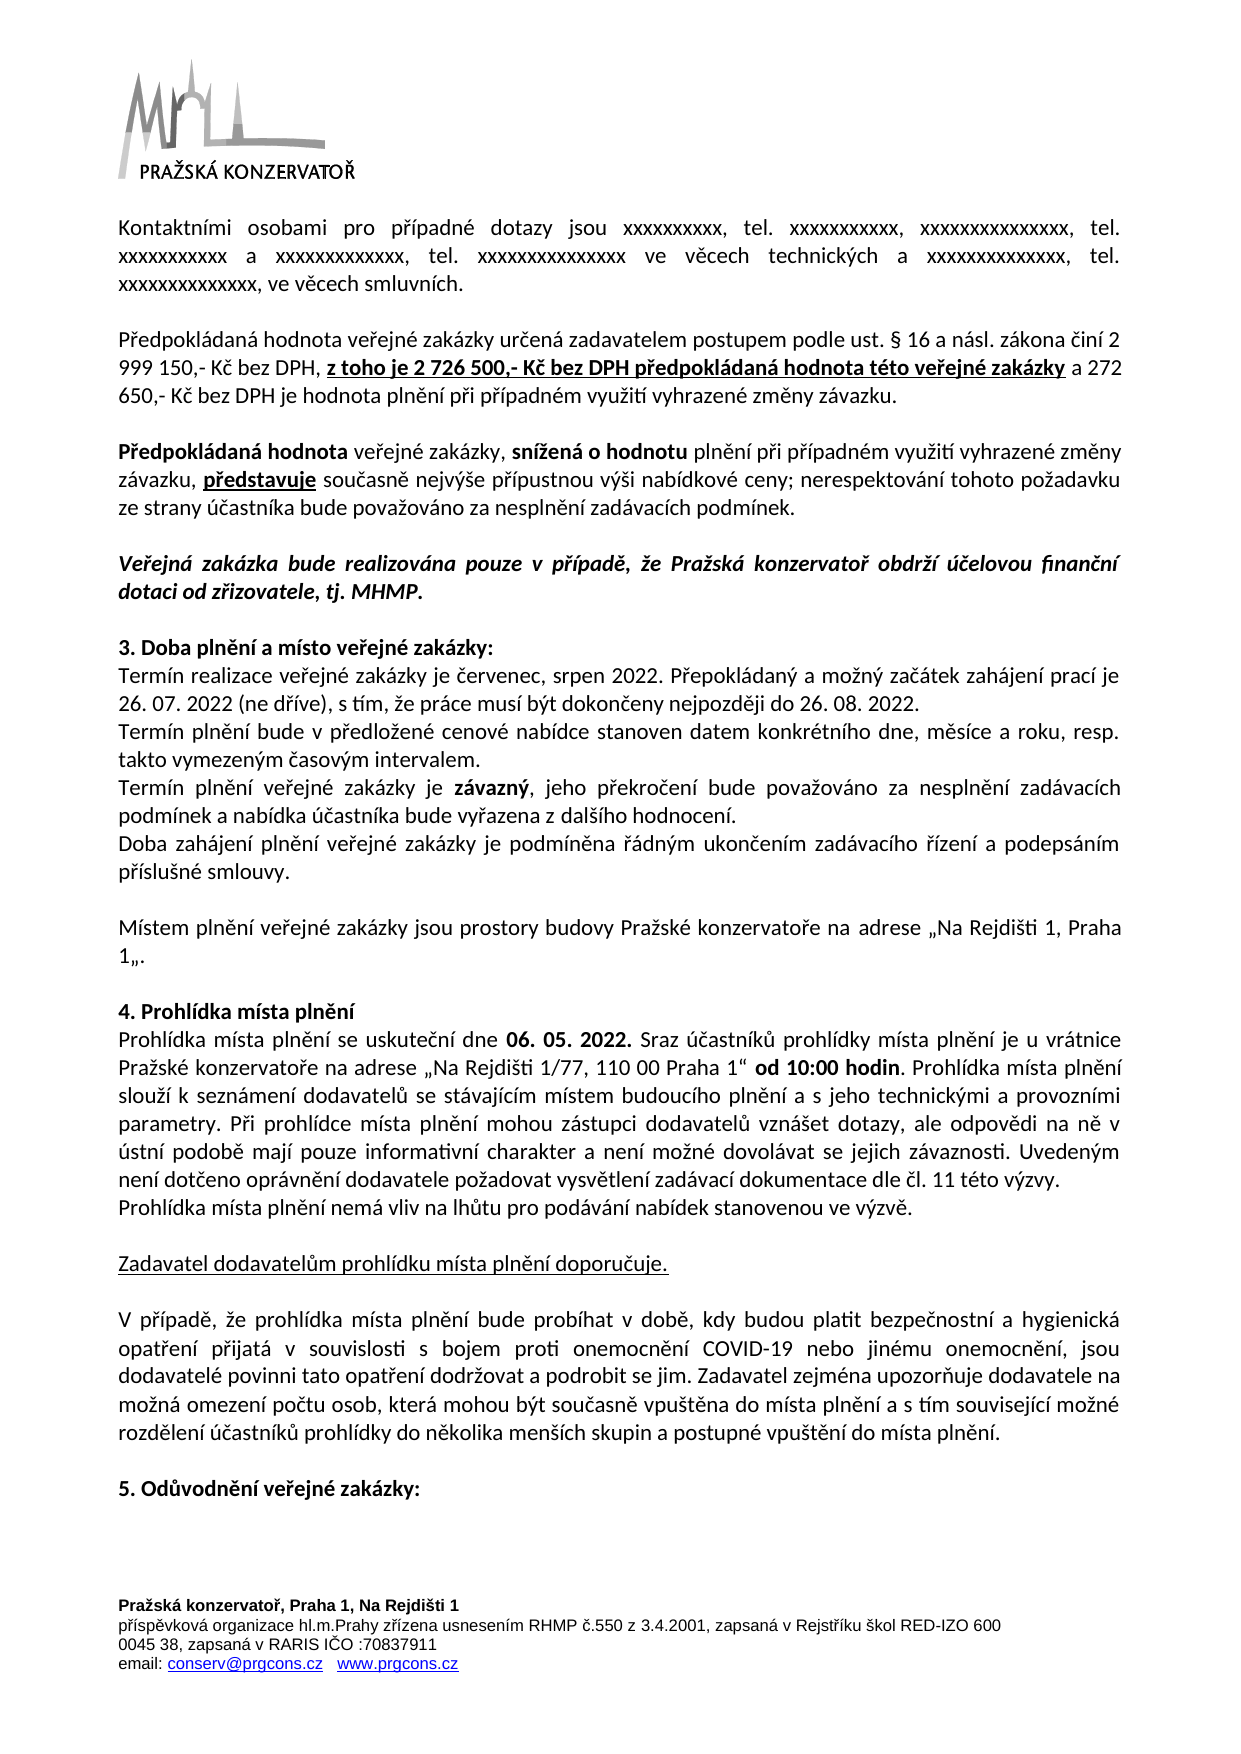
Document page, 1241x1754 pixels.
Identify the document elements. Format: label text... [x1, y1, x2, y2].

text Doba zahájení plnění veřejné zakázky je podmíněna řádným ukončením zadávacího řízení a podepsáním příslušné smlouvy. [118, 829, 1122, 885]
text Předpokládaná hodnota veřejné zakázky, snížená o hodnotu plnění při případném využití vyhrazené změny závazku, představuje současně nejvýše přípustnou výši nabídkové ceny; nerespektování tohoto požadavku ze strany účastníka bude považováno za nesplnění zadávacích podmínek. [118, 437, 1122, 521]
text Prohlídka místa plnění se uskuteční dne 06. 05. 2022. Sraz účastníků prohlídky místa plnění je u vrátnice Pražské konzervatoře na adrese „Na Rejdišti 1/77, 110 00 Praha 1“ od 10:00 hodin. Prohlídka místa plnění slouží k seznámení dodavatelů se stávajícím místem budoucího plnění a s jeho technickými a provozními parametry. Při prohlídce místa plnění mohou zástupci dodavatelů vznášet dotazy, ale odpovědi na ně v ústní podobě mají pouze informativní charakter a není možné dovolávat se jejich závaznosti. Uvedeným není dotčeno oprávnění dodavatele požadovat vysvětlení zadávací dokumentace dle čl. 11 této výzvy. [118, 1025, 1122, 1193]
text 3. Doba plnění a místo veřejné zakázky: [118, 633, 1122, 661]
text Kontaktními osobami pro případné dotazy jsou xxxxxxxxxx, tel. xxxxxxxxxxx, xxxxxxxxxxxxxxx, tel. xxxxxxxxxxx a xxxxxxxxxxxxx, tel. xxxxxxxxxxxxxxx ve věcech technických a xxxxxxxxxxxxxx, tel. xxxxxxxxxxxxxx, ve věcech smluvních. [118, 213, 1122, 297]
text Veřejná zakázka bude realizována pouze v případě, že Pražská konzervatoř obdrží účelovou finanční dotaci od zřizovatele, tj. MHMP. [118, 549, 1122, 605]
text Termín realizace veřejné zakázky je červenec, srpen 2022. Přepokládaný a možný začátek zahájení prací je 26. 07. 2022 (ne dříve), s tím, že práce musí být dokončeny nejpozději do 26. 08. 2022. [118, 661, 1122, 717]
text Termín plnění veřejné zakázky je závazný, jeho překročení bude považováno za nesplnění zadávacích podmínek a nabídka účastníka bude vyřazena z dalšího hodnocení. [118, 773, 1122, 829]
text Prohlídka místa plnění nemá vliv na lhůtu pro podávání nabídek stanovenou ve výzvě. [118, 1193, 1122, 1222]
text Zadavatel dodavatelům prohlídku místa plnění doporučuje. [118, 1249, 1122, 1278]
text V případě, že prohlídka místa plnění bude probíhat v době, kdy budou platit bezpečnostní a hygienická opatření přijatá v souvislosti s bojem proti onemocnění COVID-19 nebo jinému onemocnění, jsou dodavatelé povinni tato opatření dodržovat a podrobit se jim. Zadavatel zejména upozorňuje dodavatele na možná omezení počtu osob, která mohou být současně vpuštěna do místa plnění a s tím související možné rozdělení účastníků prohlídky do několika menších skupin a postupné vpuštění do místa plnění. [118, 1306, 1122, 1446]
text Předpokládaná hodnota veřejné zakázky určená zadavatelem postupem podle ust. § 16 a násl. zákona činí 2 999 150,- Kč bez DPH, z toho je 2 726 500,- Kč bez DPH předpokládaná hodnota této veřejné zakázky a 272 650,- Kč bez DPH je hodnota plnění při případném využití vyhrazené změny závazku. [118, 325, 1122, 409]
text Místem plnění veřejné zakázky jsou prostory budovy Pražské konzervatoře na adrese „Na Rejdišti 1, Praha 1„. [118, 913, 1122, 969]
text 5. Odůvodnění veřejné zakázky: [118, 1474, 1122, 1502]
text 4. Prohlídka místa plnění [118, 997, 1122, 1025]
text Termín plnění bude v předložené cenové nabídce stanoven datem konkrétního dne, měsíce a roku, resp. takto vymezeným časovým intervalem. [118, 717, 1122, 773]
